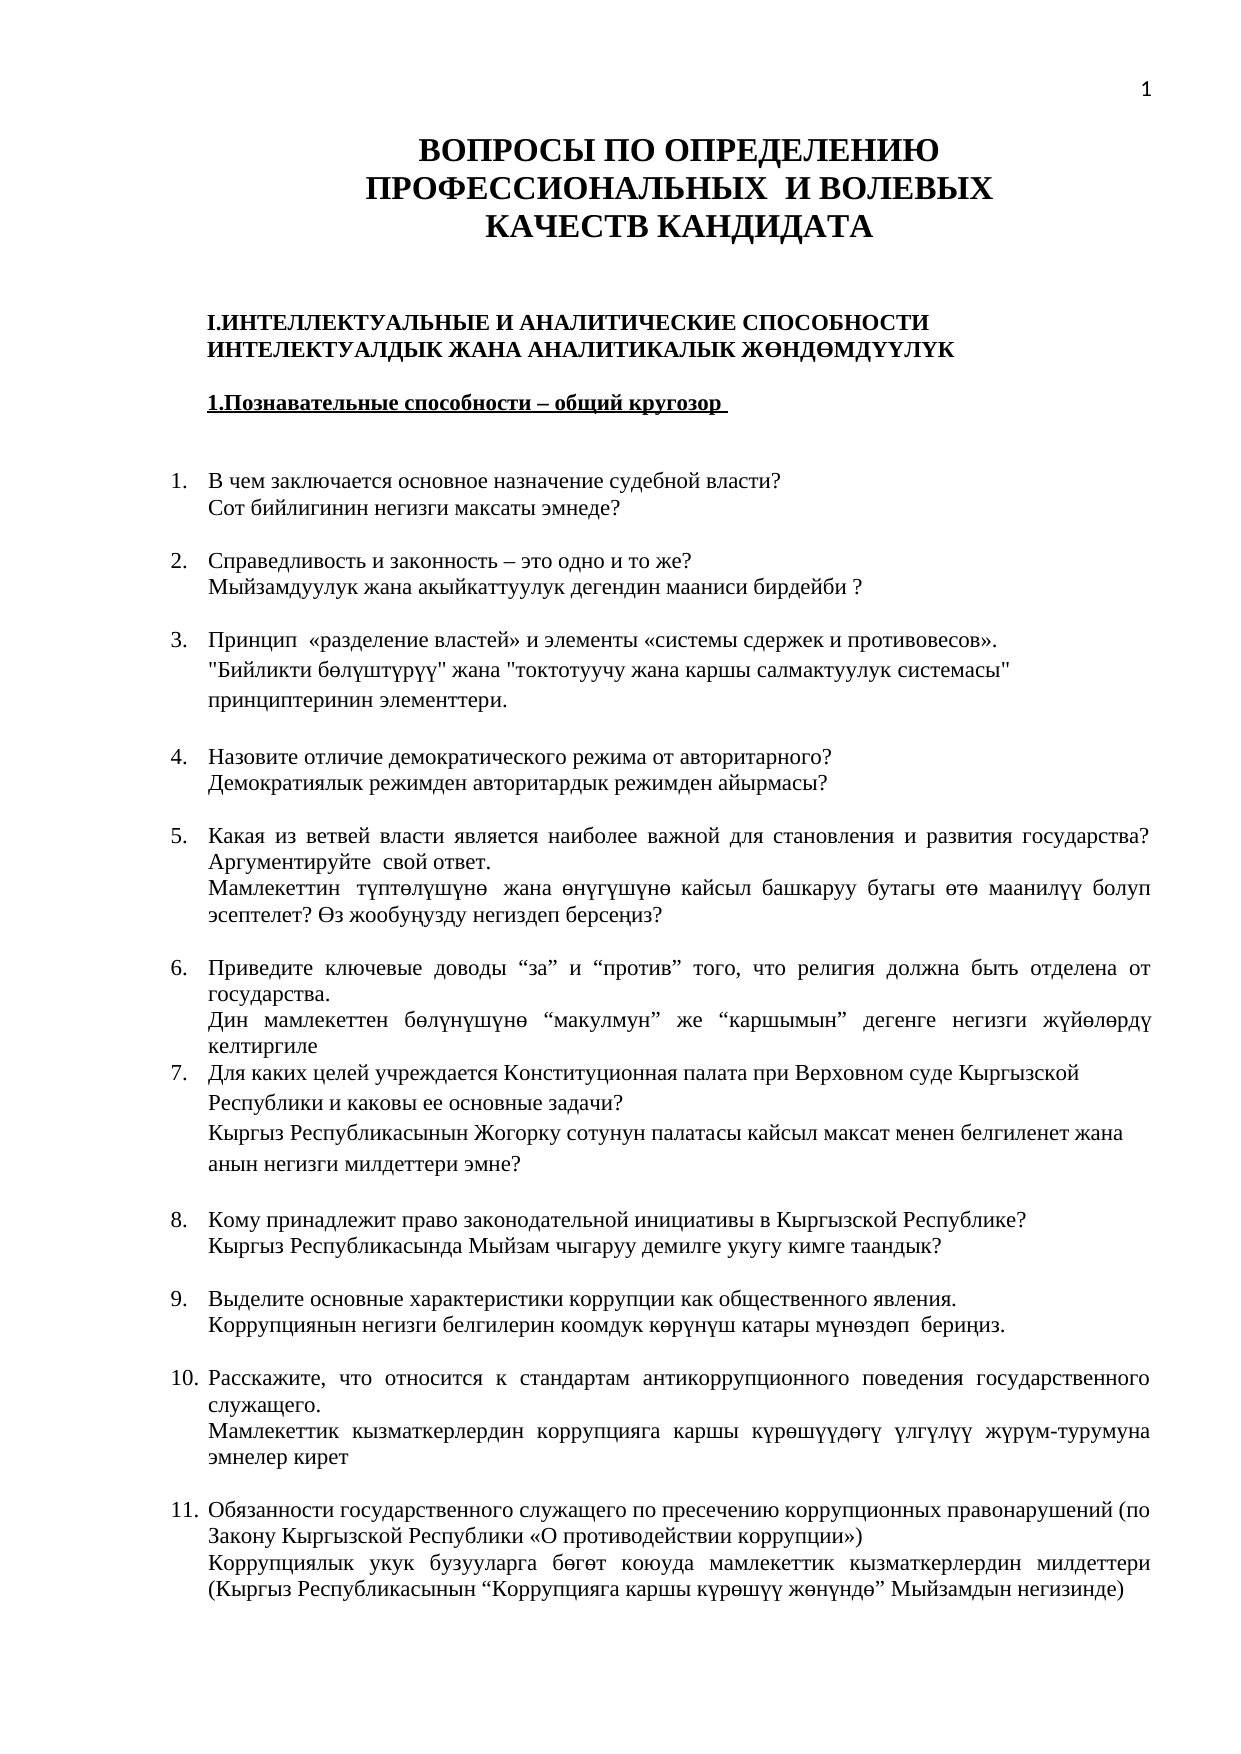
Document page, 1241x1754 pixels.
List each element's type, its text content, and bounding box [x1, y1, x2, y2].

list Для каких целей учреждается Конституционная палата при Верховном суде Кыргызской Республики и каковы ее основные задачи? [170, 1059, 1152, 1116]
list Мамлекеттин түптөлүшүнө жана өнүгүшүнө кайсыл башкаруу бутагы өтө маанилүү болуп эсептелет? Өз жообуңузду негиздеп берсеңиз? [208, 874, 1152, 927]
text ИНТЕЛЕКТУАЛДЫК ЖАНА АНАЛИТИКАЛЫК ЖӨНДӨМДҮҮЛҮК [133, 336, 1152, 362]
list Мыйзамдуулук жана акыйкаттуулук дегендин мааниси бирдейби ? [208, 573, 1152, 599]
list Справедливость и законность – это одно и то же? [170, 547, 1152, 573]
text 1.Познавательные способности – общий кругозор [133, 388, 1152, 415]
text ПРОФЕССИОНАЛЬНЫХ И ВОЛЕВЫХ [133, 168, 1152, 206]
list В чем заключается основное назначение судебной власти? [170, 468, 1152, 494]
list Демократиялык режимден авторитардык режимден айырмасы? [208, 769, 1152, 795]
list "Бийликти бөлүштүрүү" жана "токтотуучу жана каршы салмактуулук системасы" принциптеринин элементтери. [208, 656, 1152, 712]
list Какая из ветвей власти является наиболее важной для становления и развития государства? Аргументируйте свой ответ. [170, 822, 1152, 874]
text ВОПРОСЫ ПО ОПРЕДЕЛЕНИЮ [133, 130, 1152, 168]
list Кыргыз Республикасынын Жогорку сотунун палатасы кайсыл максат менен белгиленет жана анын негизги милдеттери эмне? [208, 1119, 1152, 1176]
list Коррупциянын негизги белгилерин коомдук көрүнүш катары мүнөздөп бериңиз. [208, 1312, 1152, 1338]
list Кому принадлежит право законодательной инициативы в Кыргызской Республике? [170, 1206, 1152, 1232]
list Назовите отличие демократического режима от авторитарного? [170, 743, 1152, 769]
list Выделите основные характеристики коррупции как общественного явления. [170, 1285, 1152, 1312]
list Принцип «разделение властей» и элементы «системы сдержек и противовесов». [170, 626, 1152, 652]
text КАЧЕСТВ КАНДИДАТА [133, 206, 1152, 245]
list Мамлекеттик кызматкерлердин коррупцияга каршы күрөшүүдөгү үлгүлүү жүрүм-турумуна эмнелер кирет [208, 1417, 1152, 1470]
list Приведите ключевые доводы “за” и “против” того, что религия должна быть отделена от государства. [170, 953, 1152, 1006]
list Дин мамлекеттен бөлүнүшүнө “макулмун” же “каршымын” дегенге негизги жүйөлөрдү келтиргиле [208, 1006, 1152, 1059]
list Расскажите, что относится к стандартам антикоррупционного поведения государственного служащего. [170, 1364, 1152, 1417]
list Обязанности государственного служащего по пресечению коррупционных правонарушений (по Закону Кыргызской Республики «О противодействии коррупции») [170, 1496, 1152, 1549]
list Коррупциялык укук бузууларга бөгөт коюуда мамлекеттик кызматкерлердин милдеттери (Кыргыз Республикасынын “Коррупцияга каршы күрөшүү жөнүндө” Мыйзамдын негизинде) [208, 1549, 1152, 1601]
text I.ИНТЕЛЛЕКТУАЛЬНЫЕ И АНАЛИТИЧЕСКИЕ СПОСОБНОСТИ [133, 309, 1152, 336]
list Кыргыз Республикасында Мыйзам чыгаруу демилге укугу кимге таандык? [208, 1232, 1152, 1259]
list Сот бийлигинин негизги максаты эмнеде? [208, 494, 1152, 520]
